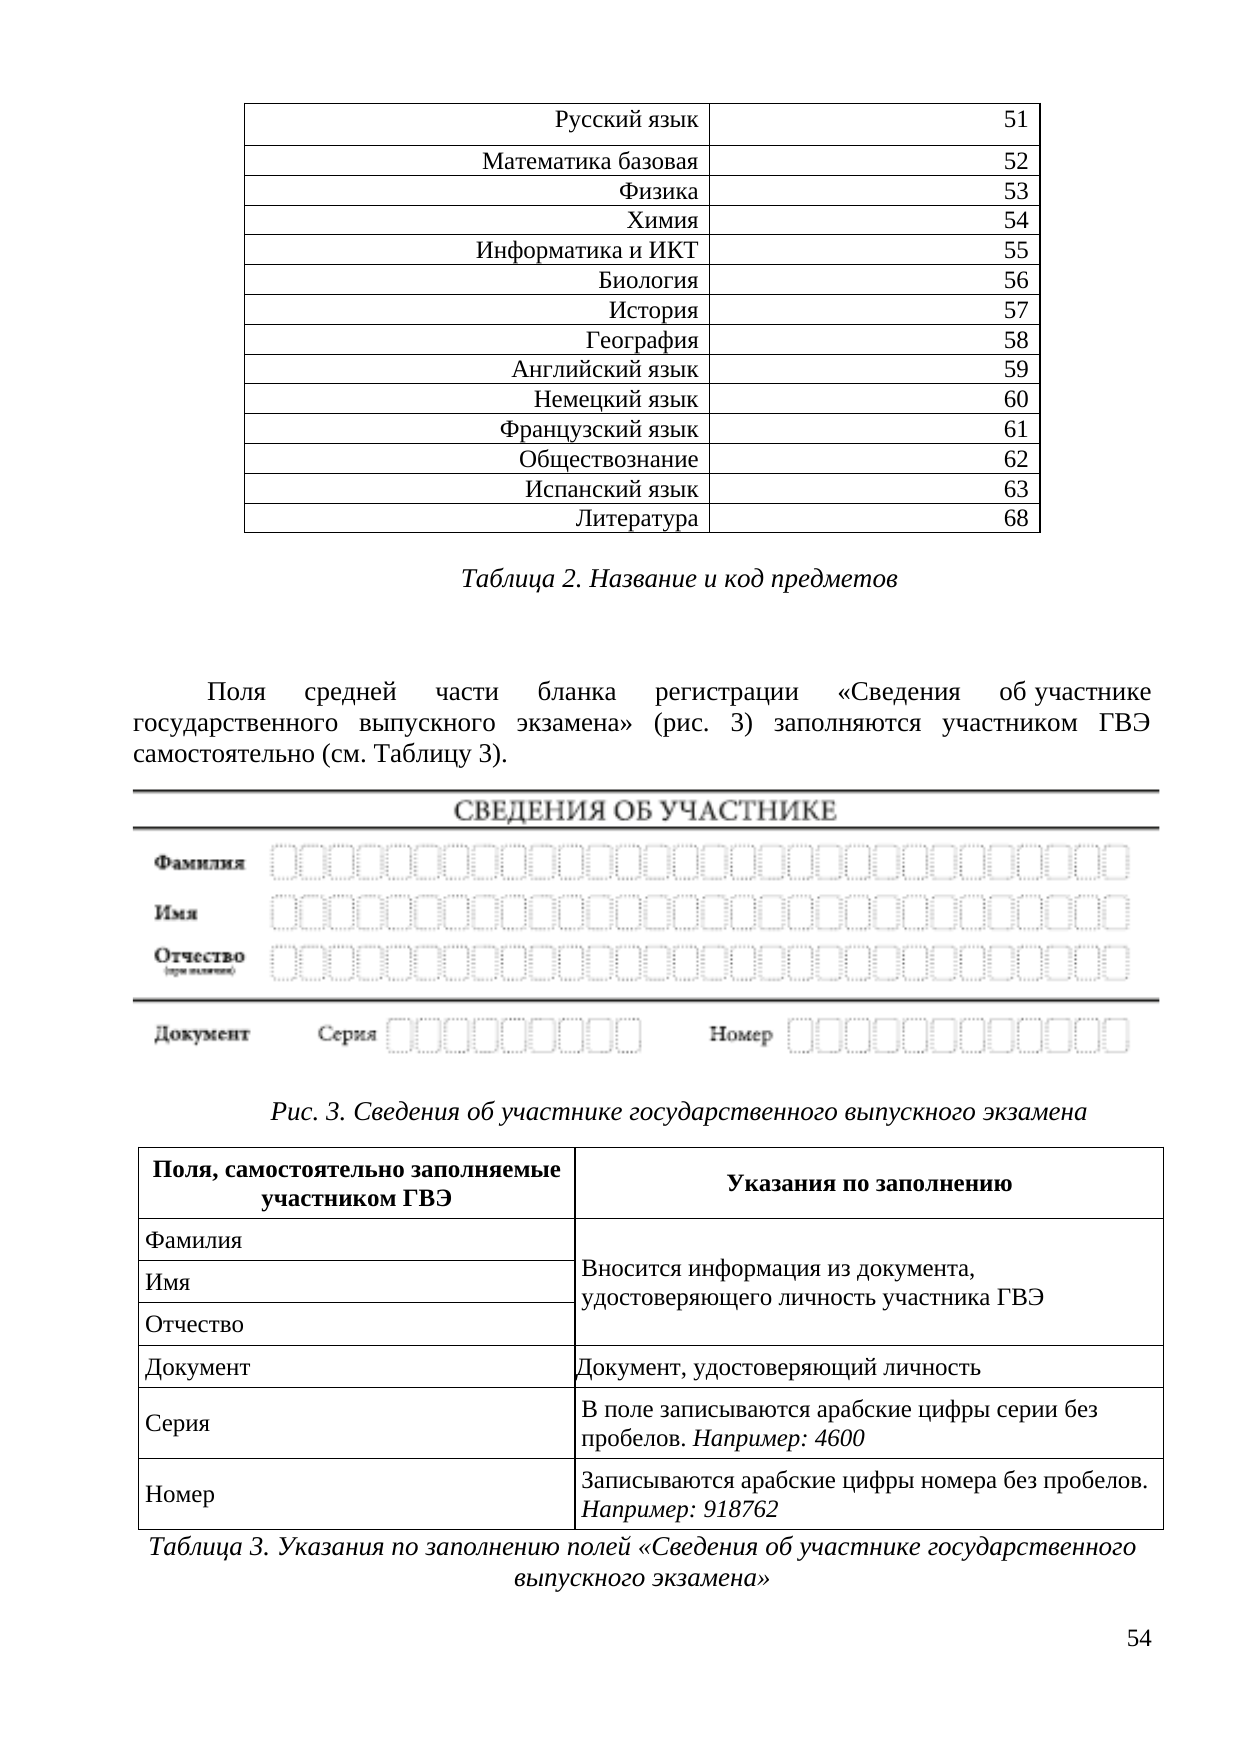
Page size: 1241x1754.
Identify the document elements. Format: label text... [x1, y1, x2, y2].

table_cell История [245, 295, 709, 324]
table_cell Физика [245, 176, 709, 204]
table_cell Документ, удостоверяющий личность [576, 1346, 1163, 1387]
table_cell Записываются арабские цифры номера без пробелов. Например: 918762 [576, 1459, 1163, 1529]
table_cell Вносится информация из документа, удостоверяющего личность участника ГВЭ [576, 1219, 1163, 1344]
table_cell Химия [245, 206, 709, 234]
table_cell Серия [139, 1388, 574, 1458]
table_cell Литература [245, 504, 709, 532]
table_cell 51 [710, 104, 1039, 145]
text Таблица 2. Название и код предметов [133, 562, 1152, 593]
table_cell В поле записываются арабские цифры серии без пробелов. Например: 4600 [576, 1388, 1163, 1458]
table_cell 63 [710, 474, 1039, 502]
text Рис. 3. Сведения об участнике государственного выпускного экзамена [133, 1095, 1152, 1126]
table_cell 59 [710, 355, 1039, 383]
table_cell Информатика и ИКТ [245, 235, 709, 264]
table_cell Имя [139, 1261, 574, 1302]
table_cell Фамилия [139, 1219, 574, 1260]
table_cell 58 [710, 325, 1039, 353]
table_cell 52 [710, 146, 1039, 175]
picture [132, 788, 1160, 1066]
text Поля средней части бланка регистрации «Сведения об участнике государственного выпускного экзамена» (рис. 3) заполняются участником ГВЭ самостоятельно (см. Таблицу 3). [133, 675, 1152, 768]
table_cell 62 [710, 444, 1039, 473]
table_cell Испанский язык [245, 474, 709, 502]
table_cell Отчество [139, 1303, 574, 1344]
table_cell Немецкий язык [245, 384, 709, 413]
table_cell 68 [710, 504, 1039, 532]
table_cell 61 [710, 414, 1039, 443]
table_cell Биология [245, 265, 709, 294]
table_cell 55 [710, 235, 1039, 264]
table_cell 53 [710, 176, 1039, 204]
table_cell 60 [710, 384, 1039, 413]
table_cell 56 [710, 265, 1039, 294]
table_cell 57 [710, 295, 1039, 324]
table_cell Русский язык [245, 104, 709, 145]
table_cell 54 [710, 206, 1039, 234]
table_cell Обществознание [245, 444, 709, 473]
table_cell Английский язык [245, 355, 709, 383]
text Таблица 3. Указания по заполнению полей «Сведения об участнике государственного выпускного экзамена» [133, 1530, 1152, 1592]
table_cell Документ [139, 1346, 574, 1387]
table_cell Математика базовая [245, 146, 709, 175]
table_cell Французский язык [245, 414, 709, 443]
table_cell Номер [139, 1459, 574, 1529]
table_header Указания по заполнению [576, 1148, 1163, 1218]
table_header Поля, самостоятельно заполняемые участником ГВЭ [139, 1148, 574, 1218]
table_cell География [245, 325, 709, 353]
